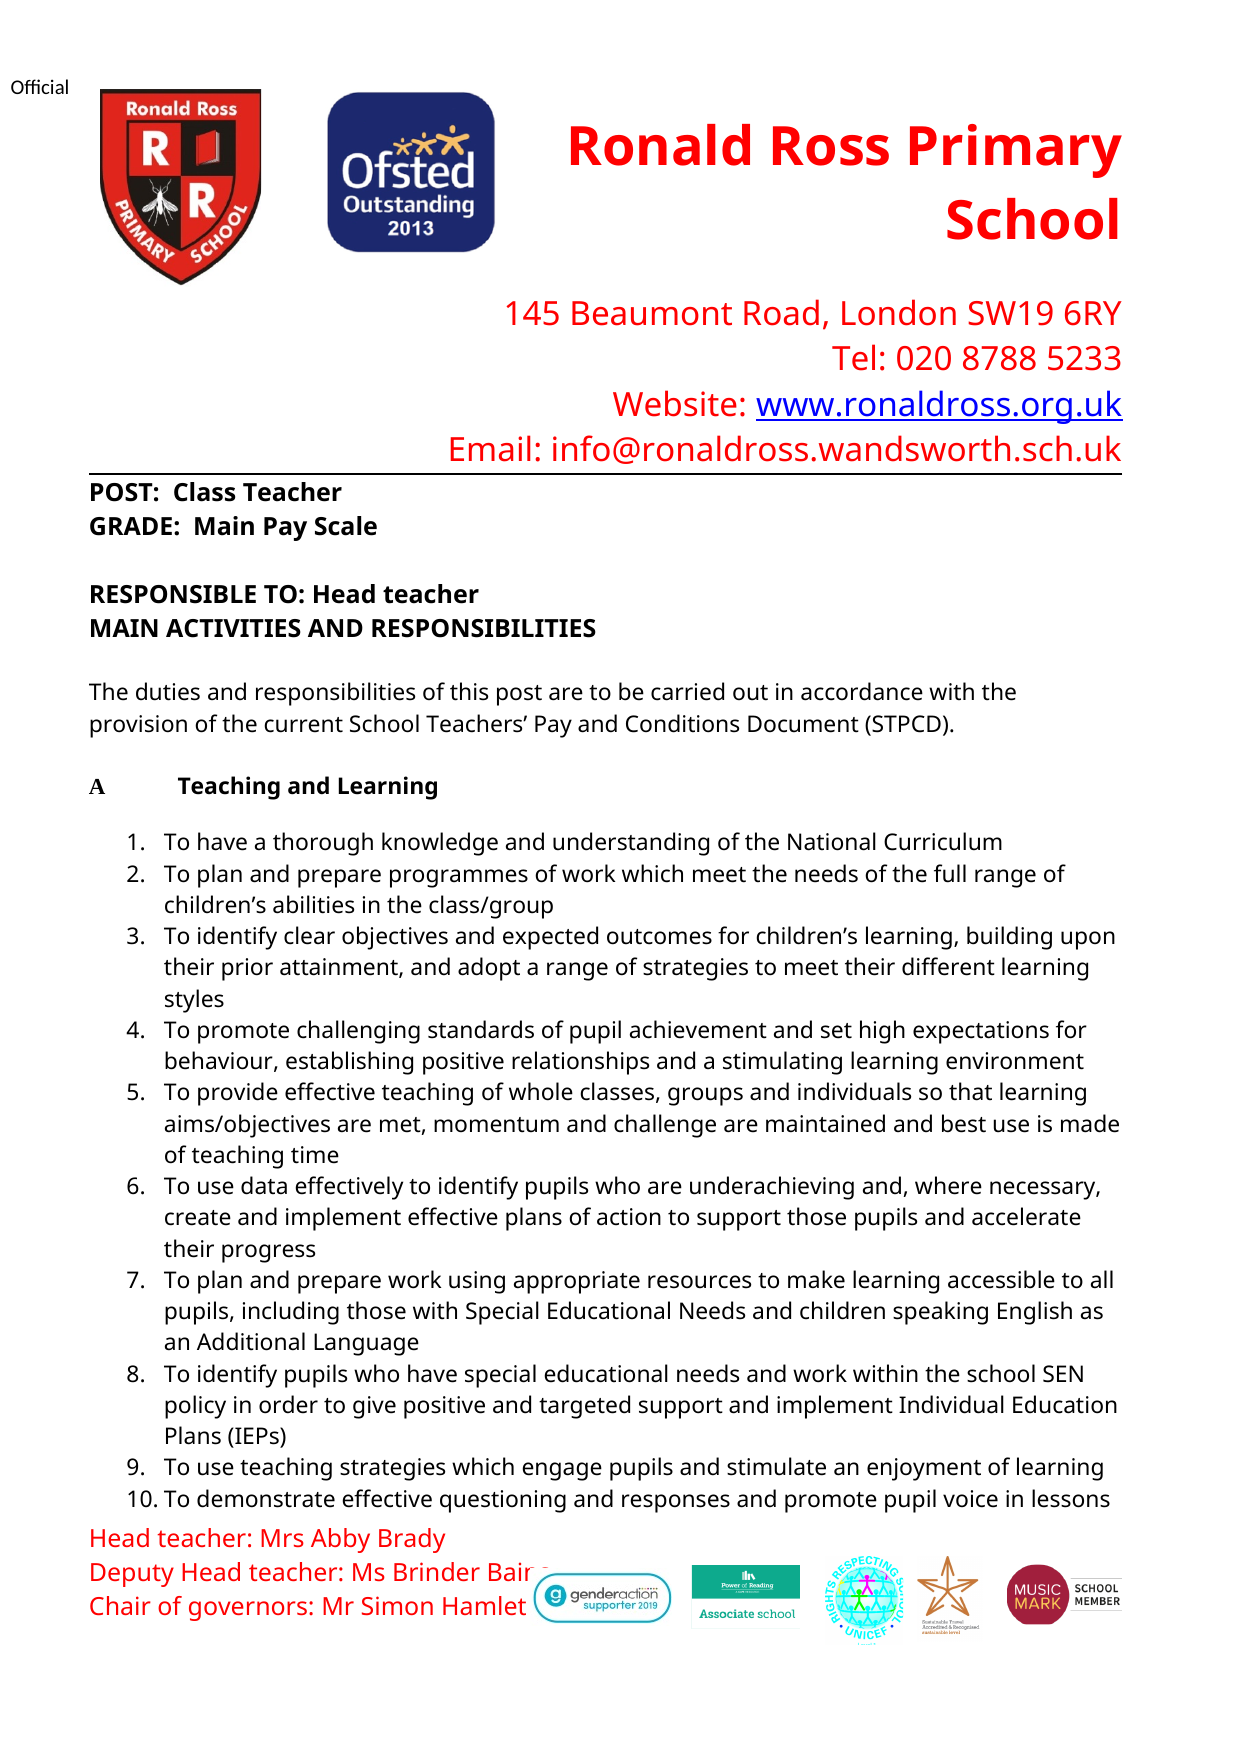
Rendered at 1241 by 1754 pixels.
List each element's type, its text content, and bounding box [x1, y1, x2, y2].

list To identify clear objectives and expected outcomes for children’s learning, building upon their prior attainment, and adopt a range of strategies to meet their different learning styles [126, 920, 1122, 1014]
list To demonstrate effective questioning and responses and promote pupil voice in lessons [126, 1483, 1122, 1514]
text Website: www.ronaldross.org.uk [89, 380, 1122, 426]
list To plan and prepare work using appropriate resources to make learning accessible to all pupils, including those with Special Educational Needs and children speaking English as an Additional Language [126, 1264, 1122, 1358]
list To identify pupils who have special educational needs and work within the school SEN policy in order to give positive and targeted support and implement Individual Education Plans (IEPs) [126, 1358, 1122, 1451]
picture [690, 1565, 800, 1628]
text The duties and responsibilities of this post are to be carried out in accordance with the provision of the current School Teachers’ Pay and Conditions Document (STPCD). [89, 676, 1122, 739]
text MAIN ACTIVITIES AND RESPONSIBILITIES [89, 611, 1122, 645]
text Email: info@ronaldross.wandsworth.sch.uk [89, 426, 1122, 473]
text RESPONSIBLE TO: Head teacher [89, 577, 1122, 611]
text 145 Beaumont Road, London SW19 6RY [89, 289, 1122, 335]
text POST: Class Teacher [89, 475, 1122, 509]
text GRADE: Main Pay Scale [89, 509, 1122, 543]
picture [321, 89, 503, 252]
list To provide effective teaching of whole classes, groups and individuals so that learning aims/objectives are met, momentum and challenge are maintained and best use is made of teaching time [126, 1076, 1122, 1170]
list To have a thorough knowledge and understanding of the National Curriculum [126, 826, 1122, 858]
list Teaching and Learning [89, 770, 1122, 801]
picture [528, 1568, 672, 1625]
list To promote challenging standards of pupil achievement and set high expectations for behaviour, establishing positive relationships and a stimulating learning environment [126, 1014, 1122, 1076]
list To plan and prepare programmes of work which meet the needs of the full range of children’s abilities in the class/group [126, 858, 1122, 920]
picture [98, 89, 261, 289]
text Ronald Ross Primary School [261, 108, 1122, 255]
picture [917, 1556, 983, 1642]
picture [1006, 1564, 1122, 1624]
list To use data effectively to identify pupils who are underachieving and, where necessary, create and implement effective plans of action to support those pupils and accelerate their progress [126, 1170, 1122, 1264]
picture [825, 1556, 904, 1645]
text Tel: 020 8788 5233 [89, 335, 1122, 380]
list To use teaching strategies which engage pupils and stimulate an enjoyment of learning [126, 1451, 1122, 1483]
